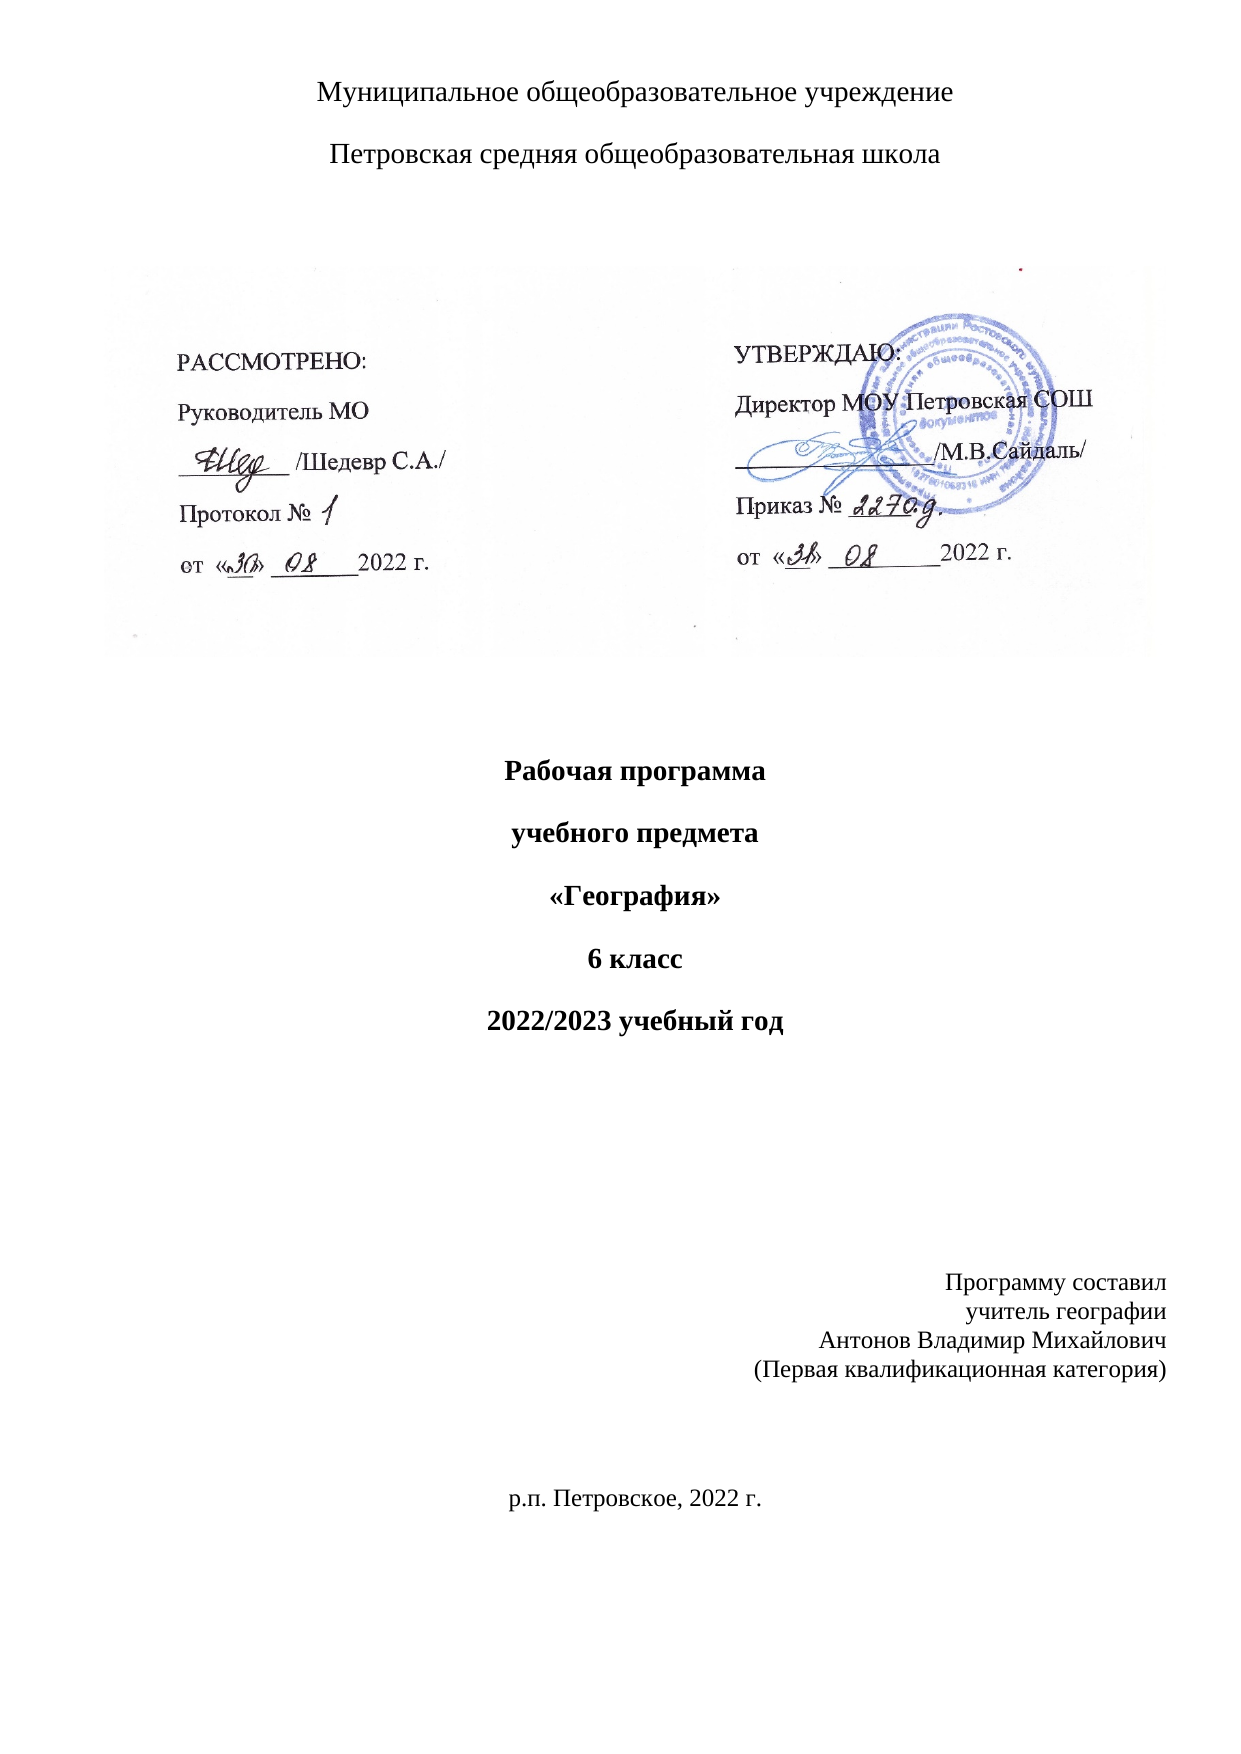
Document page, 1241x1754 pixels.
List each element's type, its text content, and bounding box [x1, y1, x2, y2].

text Муниципальное общеобразовательное учреждение [103, 74, 1167, 107]
text Петровская средняя общеобразовательная школа [103, 137, 1167, 170]
text Антонов Владимир Михайлович [709, 1325, 1167, 1354]
text «География» [103, 878, 1167, 912]
picture [103, 266, 1167, 657]
text 6 класс [103, 941, 1167, 974]
text 2022/2023 учебный год [103, 1003, 1167, 1037]
text учитель географии [709, 1296, 1167, 1325]
text учебного предмета [103, 815, 1167, 849]
text р.п. Петровское, 2022 г. [103, 1483, 1167, 1512]
text Программу составил [709, 1267, 1167, 1296]
text Рабочая программа [103, 753, 1167, 786]
text (Первая квалификационная категория) [103, 1354, 1167, 1382]
